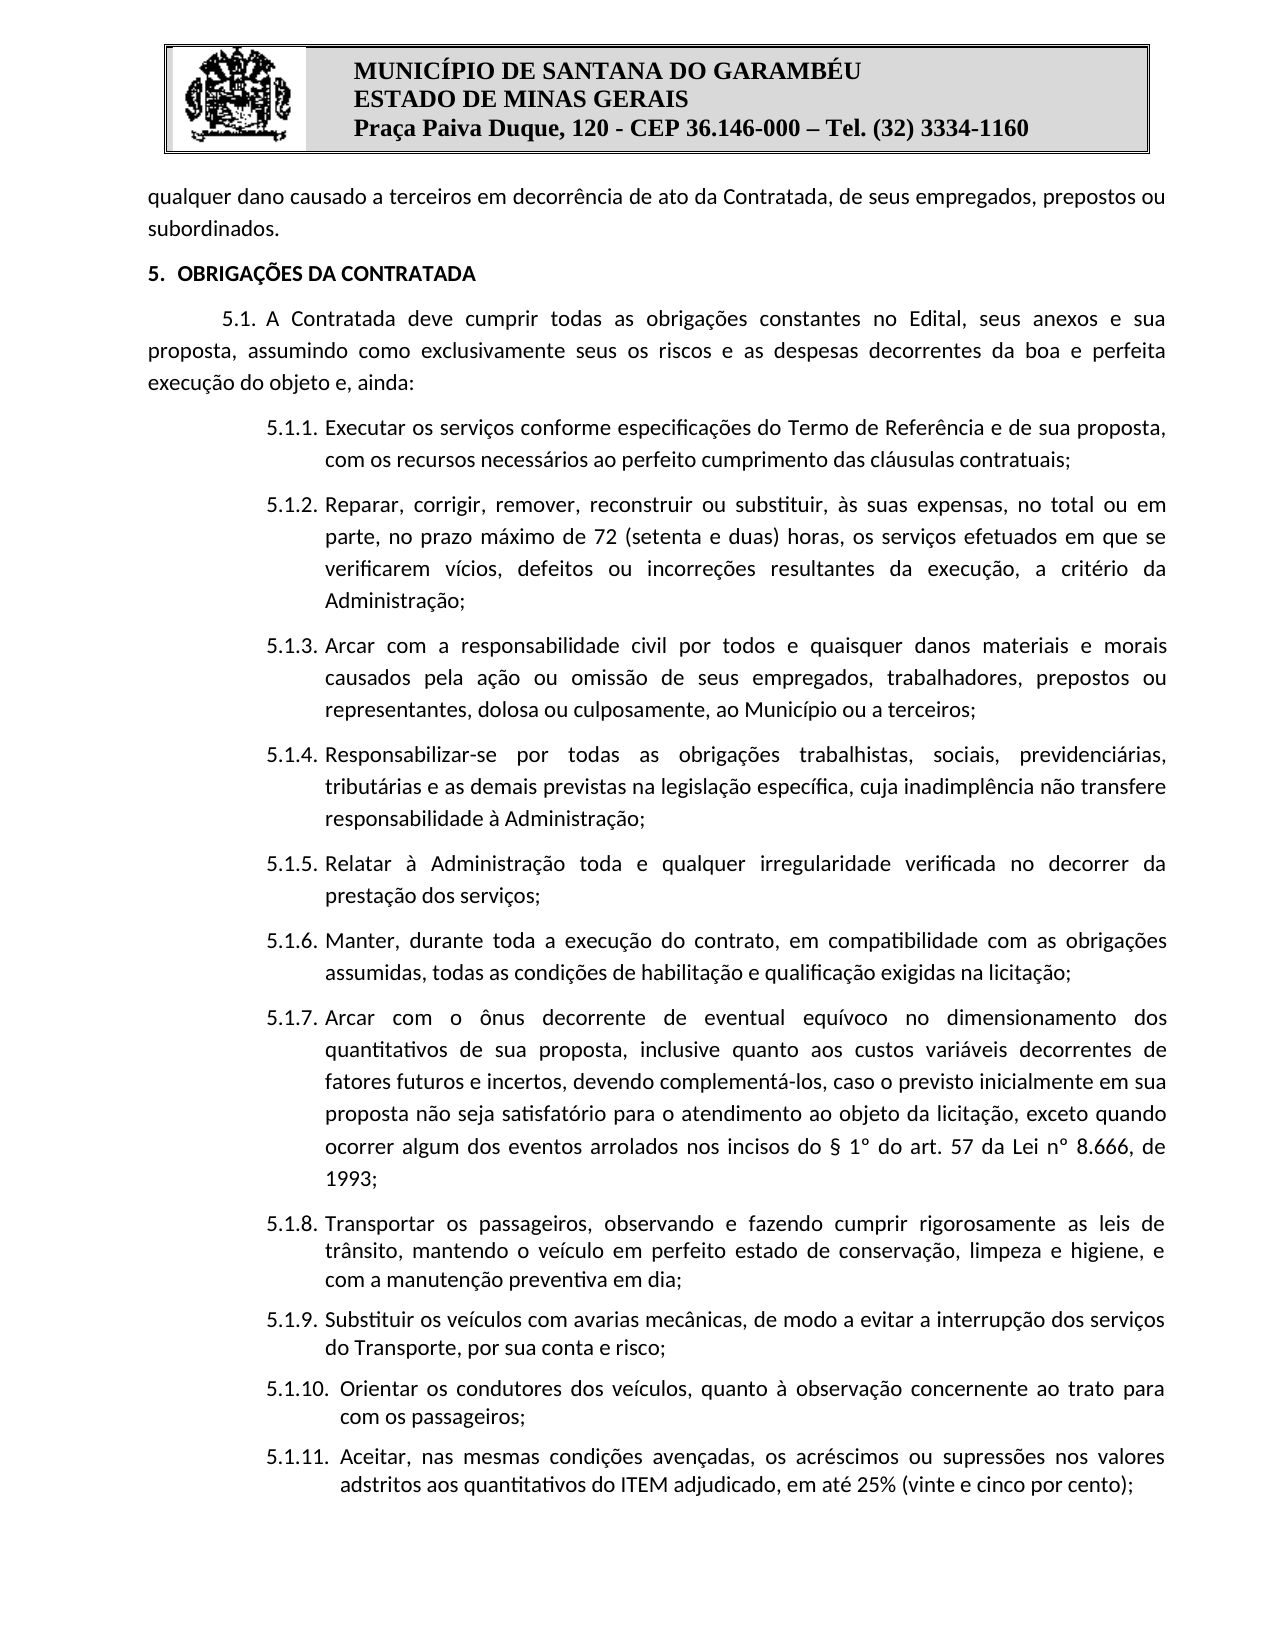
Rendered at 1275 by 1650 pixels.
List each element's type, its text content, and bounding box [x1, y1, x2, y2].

list Transportar os passageiros, observando e fazendo cumprir rigorosamente as leis de trânsito, mantendo o veículo em perfeito estado de conservação, limpeza e higiene, e com a manutenção preventiva em dia; [266, 1209, 1167, 1293]
list Executar os serviços conforme especificações do Termo de Referência e de sua proposta, com os recursos necessários ao perfeito cumprimento das cláusulas contratuais; [266, 413, 1168, 473]
picture [172, 47, 306, 151]
list Relatar à Administração toda e qualquer irregularidade verificada no decorrer da prestação dos serviços; [266, 849, 1168, 909]
list Responsabilizar-se por todas as obrigações trabalhistas, sociais, previdenciárias, tributárias e as demais previstas na legislação específica, cuja inadimplência não transfere responsabilidade à Administração; [266, 740, 1168, 833]
list Aceitar, nas mesmas condições avençadas, os acréscimos ou supressões nos valores adstritos aos quantitativos do ITEM adjudicado, em até 25% (vinte e cinco por cento); [266, 1442, 1167, 1498]
list Arcar com a responsabilidade civil por todos e quaisquer danos materiais e morais causados pela ação ou omissão de seus empregados, trabalhadores, prepostos ou representantes, dolosa ou culposamente, ao Município ou a terceiros; [266, 631, 1168, 723]
list A Contratada deve cumprir todas as obrigações constantes no Edital, seus anexos e sua proposta, assumindo como exclusivamente seus os riscos e as despesas decorrentes da boa e perfeita execução do objeto e, ainda: [148, 304, 1168, 396]
list Reparar, corrigir, remover, reconstruir ou substituir, às suas expensas, no total ou em parte, no prazo máximo de 72 (setenta e duas) horas, os serviços efetuados em que se verificarem vícios, defeitos ou incorreções resultantes da execução, a critério da Administração; [266, 490, 1168, 614]
list Substituir os veículos com avarias mecânicas, de modo a evitar a interrupção dos serviços do Transporte, por sua conta e risco; [266, 1305, 1167, 1361]
list Arcar com o ônus decorrente de eventual equívoco no dimensionamento dos quantitativos de sua proposta, inclusive quanto aos custos variáveis decorrentes de fatores futuros e incertos, devendo complementá-los, caso o previsto inicialmente em sua proposta não seja satisfatório para o atendimento ao objeto da licitação, exceto quando ocorrer algum dos eventos arrolados nos incisos do § 1º do art. 57 da Lei nº 8.666, de 1993; [266, 1003, 1168, 1192]
list Manter, durante toda a execução do contrato, em compatibilidade com as obrigações assumidas, todas as condições de habilitação e qualificação exigidas na licitação; [266, 926, 1168, 986]
list OBRIGAÇÕES DA CONTRATADA [148, 259, 1168, 287]
list Orientar os condutores dos veículos, quanto à observação concernente ao trato para com os passageiros; [266, 1374, 1167, 1430]
